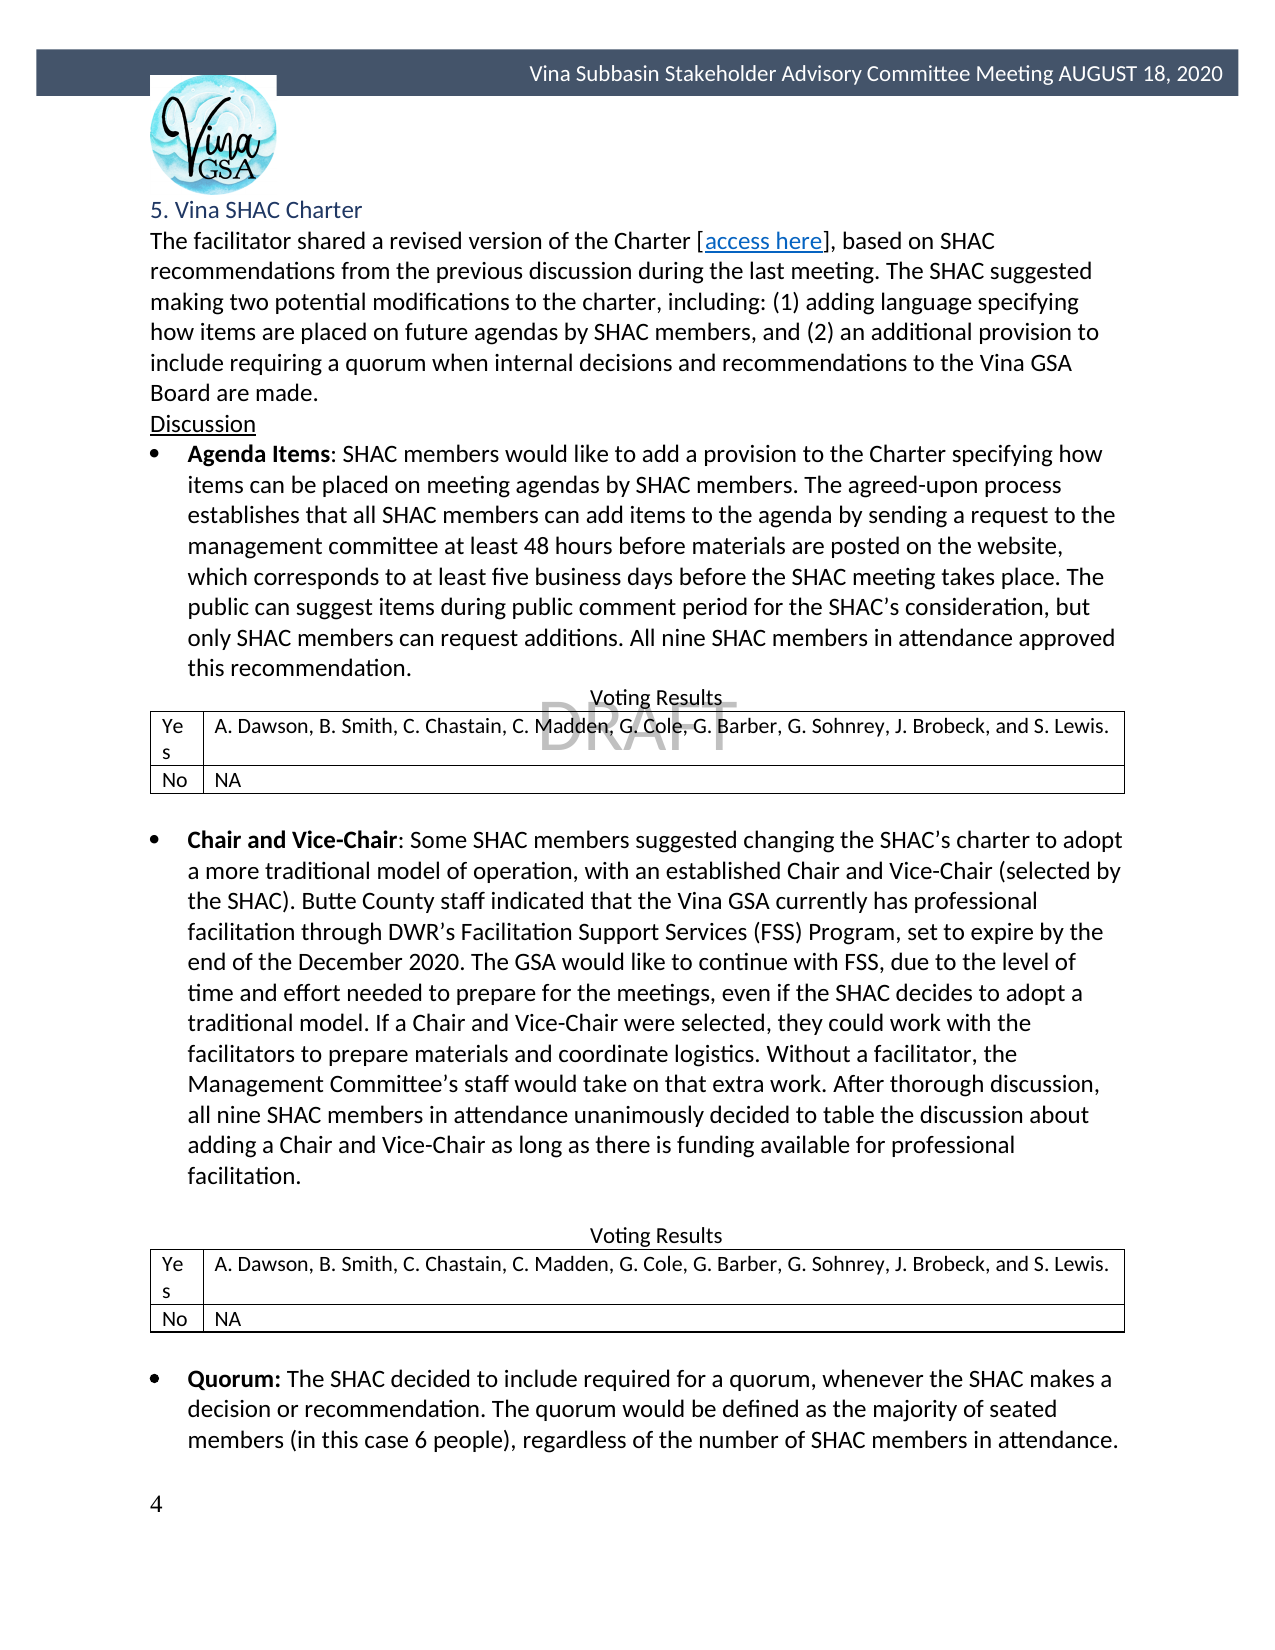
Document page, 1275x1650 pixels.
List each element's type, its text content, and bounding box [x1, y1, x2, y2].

picture [150, 75, 277, 195]
table_header A. Dawson, B. Smith, C. Chastain, C. Madden, G. Cole, G. Barber, G. Sohnrey, J. Brobeck, and S. Lewis. [204, 1250, 1124, 1304]
text The facilitator shared a revised version of the Charter [access here], based on SHAC recommendations from the previous discussion during the last meeting. The SHAC suggested making two potential modifications to the charter, including: (1) adding language specifying how items are placed on future agendas by SHAC members, and (2) an additional provision to include requiring a quorum when internal decisions and recommendations to the Vina GSA Board are made. [150, 225, 1125, 408]
list Voting Results [187, 683, 1125, 711]
table_cell No [151, 766, 203, 793]
table_cell NA [204, 766, 1124, 793]
table_cell No [151, 1305, 203, 1331]
list Agenda Items: SHAC members would like to add a provision to the Charter specifying how items can be placed on meeting agendas by SHAC members. The agreed-upon process establishes that all SHAC members can add items to the agenda by sending a request to the management committee at least 48 hours before materials are posted on the website, which corresponds to at least five business days before the SHAC meeting takes place. The public can suggest items during public comment period for the SHAC’s consideration, but only SHAC members can request additions. All nine SHAC members in attendance approved this recommendation. [150, 439, 1125, 683]
list Voting Results [187, 1221, 1125, 1249]
subtitle 5. Vina SHAC Charter [150, 194, 1125, 225]
table_header Yes [151, 1250, 203, 1304]
list Chair and Vice-Chair: Some SHAC members suggested changing the SHAC’s charter to adopt a more traditional model of operation, with an established Chair and Vice-Chair (selected by the SHAC). Butte County staff indicated that the Vina GSA currently has professional facilitation through DWR’s Facilitation Support Services (FSS) Program, set to expire by the end of the December 2020. The GSA would like to continue with FSS, due to the level of time and effort needed to prepare for the meetings, even if the SHAC decides to adopt a traditional model. If a Chair and Vice-Chair were selected, they could work with the facilitators to prepare materials and coordinate logistics. Without a facilitator, the Management Committee’s staff would take on that extra work. After thorough discussion, all nine SHAC members in attendance unanimously decided to table the discussion about adding a Chair and Vice-Chair as long as there is funding available for professional facilitation. [150, 824, 1125, 1191]
table_header Yes [151, 712, 203, 765]
text Discussion [150, 408, 1125, 439]
table_cell NA [204, 1305, 1124, 1331]
table_header A. Dawson, B. Smith, C. Chastain, C. Madden, G. Cole, G. Barber, G. Sohnrey, J. Brobeck, and S. Lewis. [204, 712, 1124, 765]
